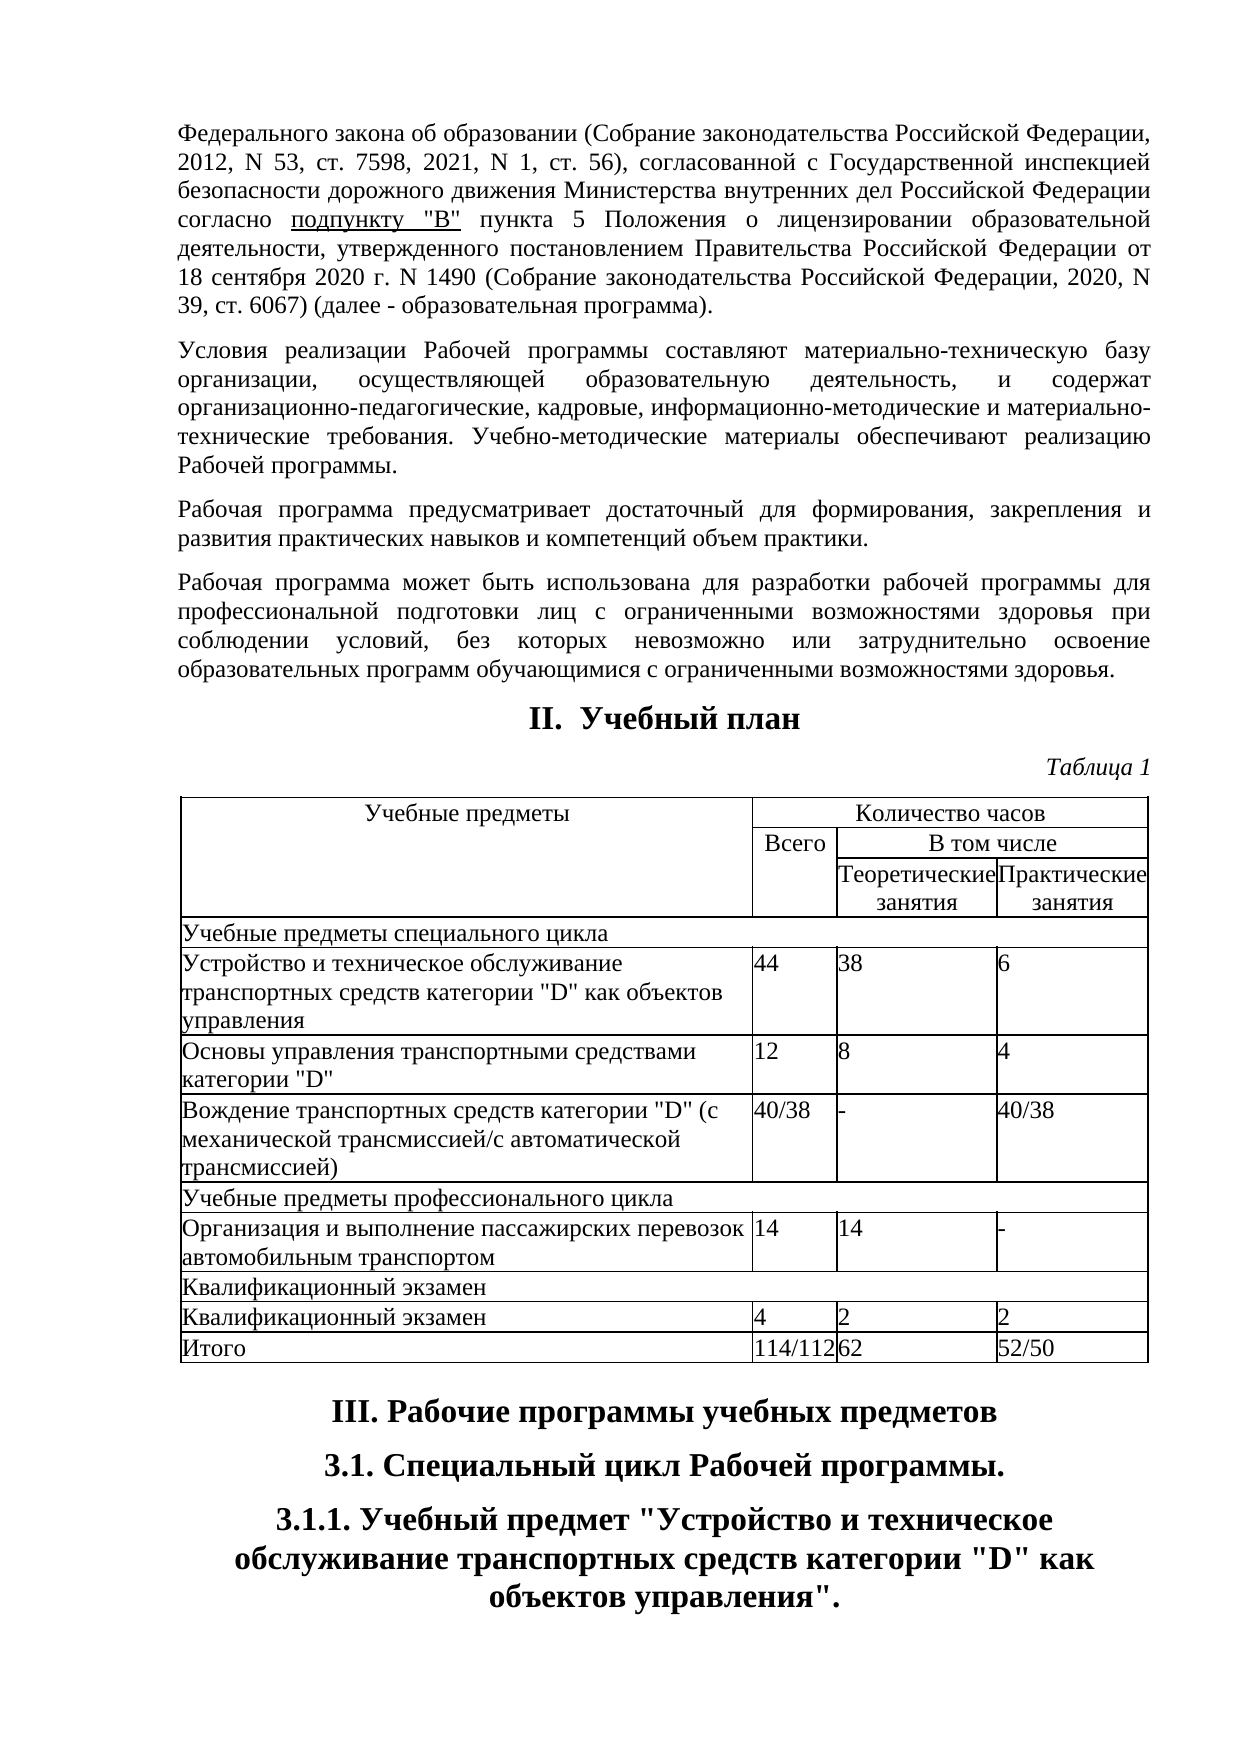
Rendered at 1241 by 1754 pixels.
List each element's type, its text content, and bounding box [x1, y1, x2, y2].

table_cell Организация и выполнение пассажирских перевозок автомобильным транспортом [182, 1213, 752, 1271]
table_cell Квалификационный экзамен [182, 1302, 752, 1331]
table_cell 12 [753, 1036, 836, 1093]
table_cell Учебные предметы специального цикла [182, 918, 1147, 946]
table_cell Устройство и техническое обслуживание транспортных средств категории "D" как объектов управления [182, 948, 752, 1034]
table_cell 8 [838, 1036, 996, 1093]
table_cell 44 [753, 948, 836, 1034]
table_cell Теоретические занятия [838, 859, 996, 916]
table_cell В том числе [838, 828, 1147, 857]
table_cell 40/38 [753, 1095, 836, 1181]
table_cell 2 [838, 1302, 996, 1331]
table_cell - [838, 1095, 996, 1181]
table_cell - [998, 1213, 1147, 1271]
table_cell Вождение транспортных средств категории "D" (с механической трансмиссией/с автоматической трансмиссией) [182, 1095, 752, 1181]
text II. Учебный план [177, 698, 1152, 736]
text III. Рабочие программы учебных предметов [177, 1392, 1152, 1430]
table_cell Квалификационный экзамен [182, 1272, 1147, 1301]
table_cell Учебные предметы профессионального цикла [182, 1183, 1147, 1211]
text 3.1.1. Учебный предмет "Устройство и техническое обслуживание транспортных средств категории "D" как объектов управления". [177, 1500, 1152, 1615]
table_cell 14 [753, 1213, 836, 1271]
table_header Количество часов [753, 798, 1147, 827]
text Рабочая программа может быть использована для разработки рабочей программы для профессиональной подготовки лиц с ограниченными возможностями здоровья при соблюдении условий, без которых невозможно или затруднительно освоение образовательных программ обучающимися с ограниченными возможностями здоровья. [177, 567, 1152, 682]
text Рабочая программа предусматривает достаточный для формирования, закрепления и развития практических навыков и компетенций объем практики. [177, 494, 1152, 552]
table_cell 14 [838, 1213, 996, 1271]
table_cell 62 [838, 1333, 996, 1361]
table_cell 40/38 [998, 1095, 1147, 1181]
table_cell 52/50 [998, 1333, 1147, 1361]
text Условия реализации Рабочей программы составляют материально-техническую базу организации, осуществляющей образовательную деятельность, и содержат организационно-педагогические, кадровые, информационно-методические и материально-технические требования. Учебно-методические материалы обеспечивают реализацию Рабочей программы. [177, 335, 1152, 479]
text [177, 118, 1152, 319]
table_cell Всего [753, 828, 836, 916]
table_cell 2 [998, 1302, 1147, 1331]
table_cell Основы управления транспортными средствами категории "D" [182, 1036, 752, 1093]
text Таблица 1 [177, 752, 1152, 781]
text 3.1. Специальный цикл Рабочей программы. [177, 1446, 1152, 1484]
table_cell Практические занятия [998, 859, 1147, 916]
table_header Учебные предметы [182, 798, 752, 916]
table_cell 4 [753, 1302, 836, 1331]
table_cell Итого [182, 1333, 752, 1361]
table_cell 114/112 [753, 1333, 836, 1361]
table_cell 4 [998, 1036, 1147, 1093]
table_cell 6 [998, 948, 1147, 1034]
table_cell 38 [838, 948, 996, 1034]
